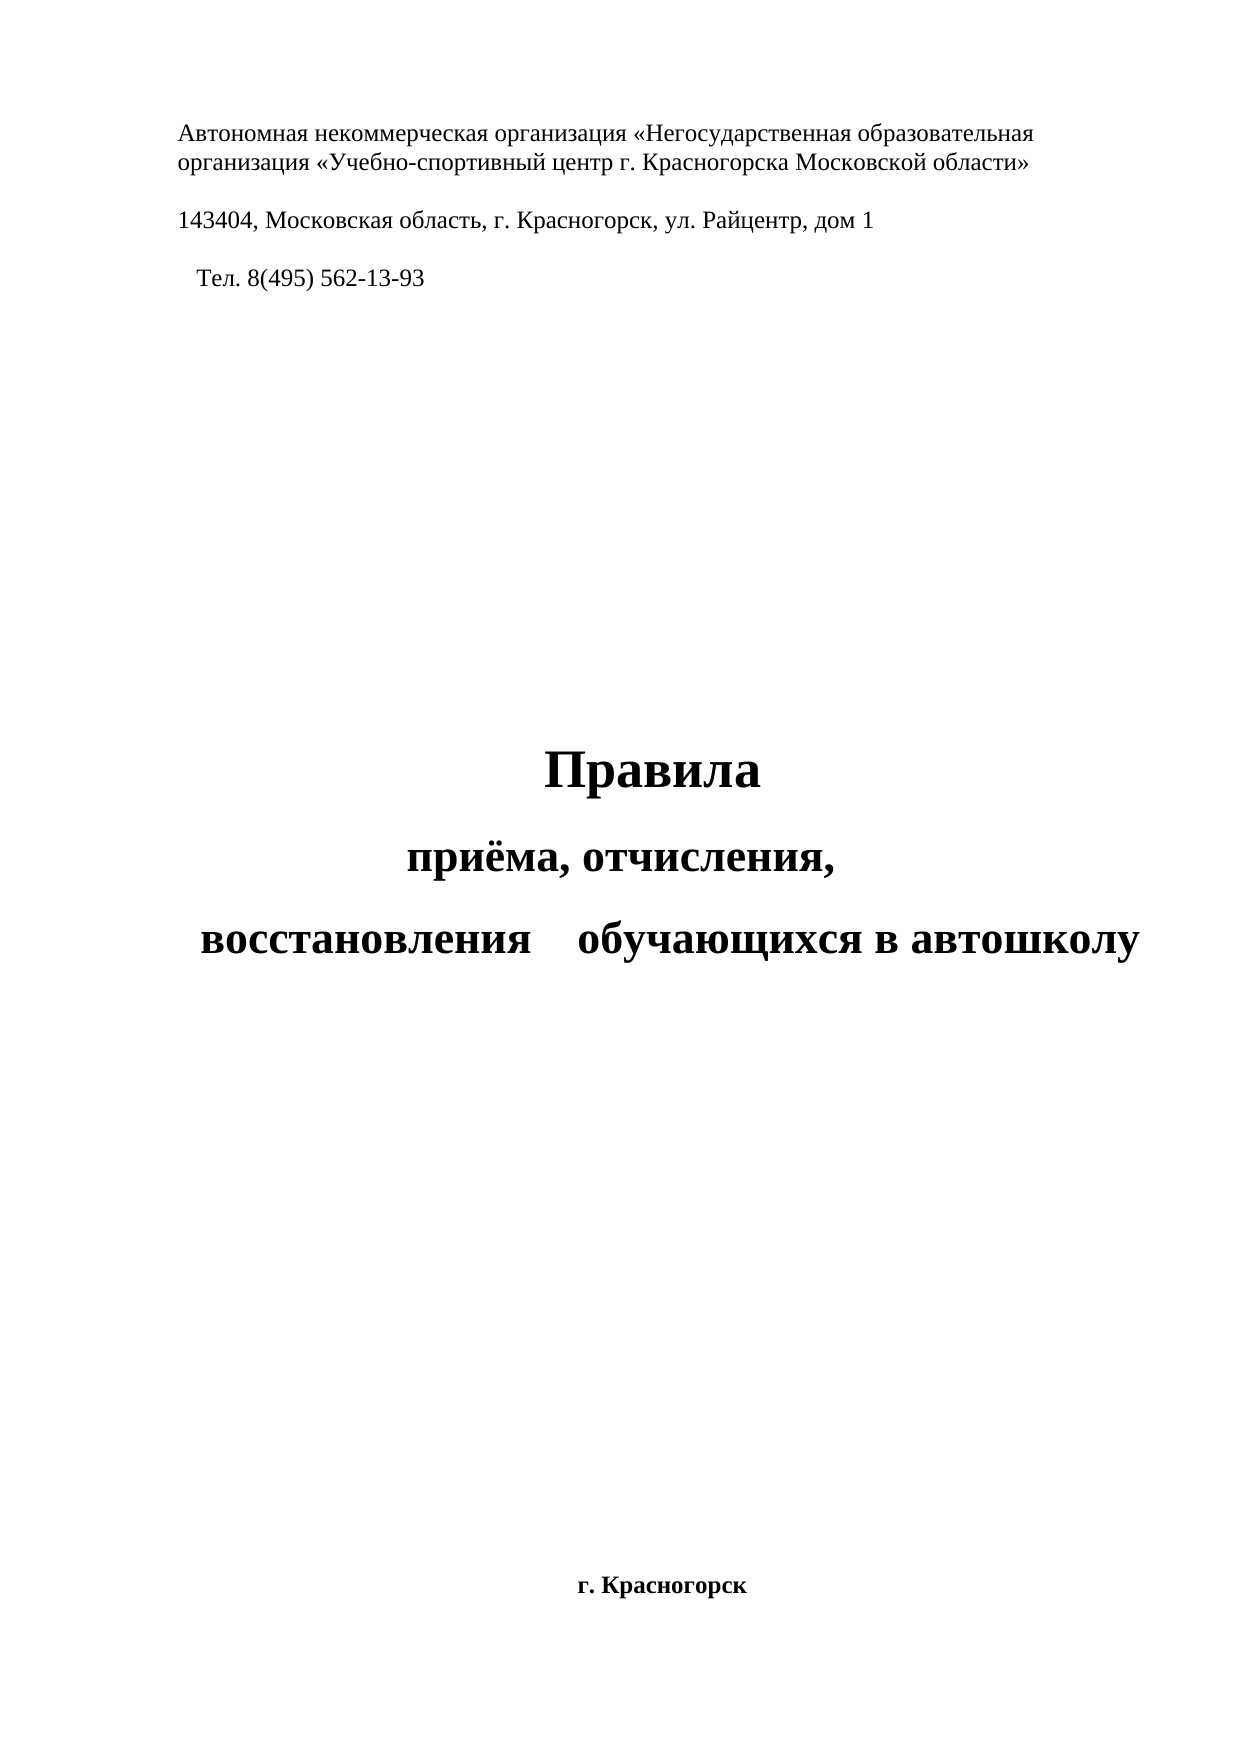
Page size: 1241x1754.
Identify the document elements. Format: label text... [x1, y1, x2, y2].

text Тел. 8(495) 562-13-93 [177, 263, 1152, 291]
text г. Красногорск [177, 1571, 1152, 1599]
text 143404, Московская область, г. Красногорск, ул. Райцентр, дом 1 [177, 205, 1152, 233]
text Автономная некоммерческая организация «Негосударственная образовательная организация «Учебно-спортивный центр г. Красногорска Московской области» [177, 118, 1152, 176]
text приёма, отчисления, [177, 828, 1152, 881]
text восстановления обучающихся в автошколу [177, 910, 1152, 963]
text Правила [177, 737, 1152, 799]
